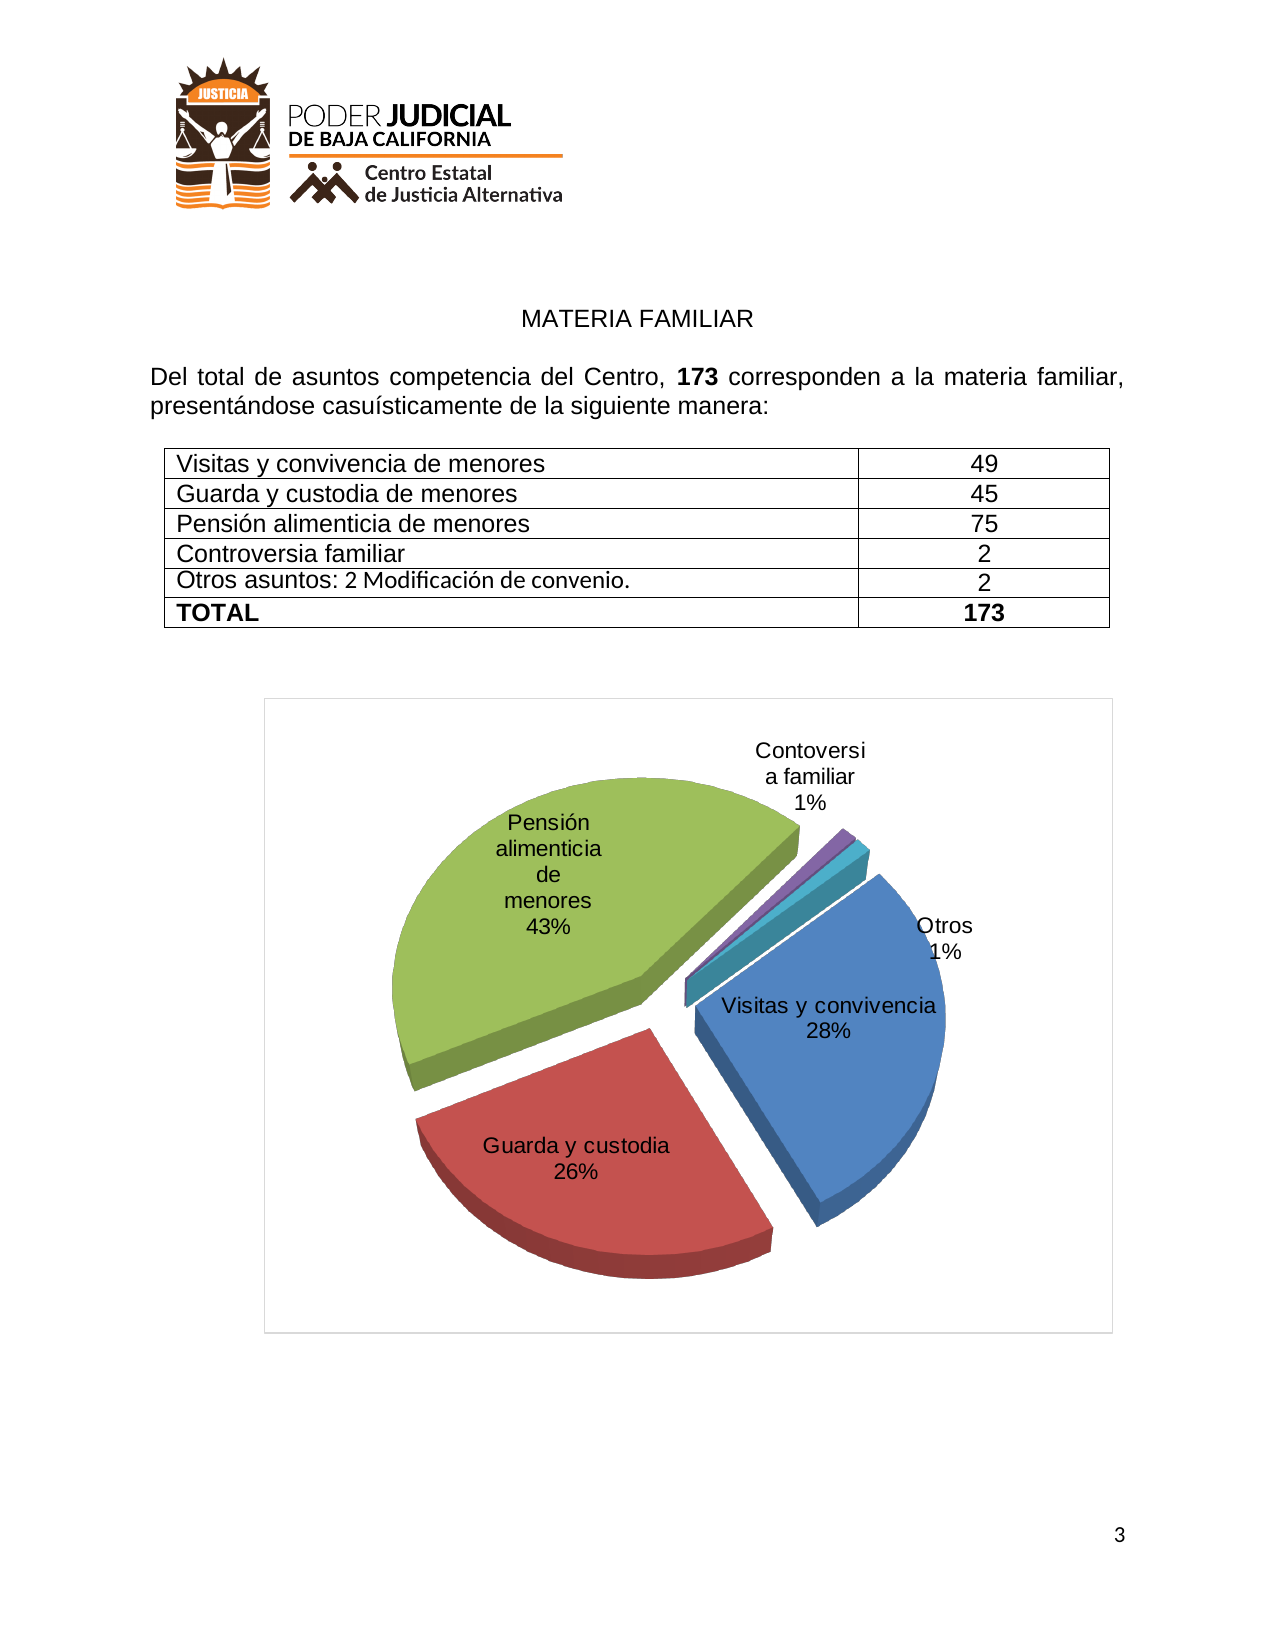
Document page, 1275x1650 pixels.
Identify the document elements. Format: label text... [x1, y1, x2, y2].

table_cell 45 [859, 479, 1109, 508]
table_cell Otros asuntos: 2 Modificación de convenio. [165, 569, 858, 597]
table_cell Controversia familiar [165, 539, 858, 567]
table_cell 173 [859, 598, 1109, 627]
table_header 49 [859, 449, 1109, 478]
table_cell 2 [859, 569, 1109, 597]
table_header Visitas y convivencia de menores [165, 449, 858, 478]
table_cell TOTAL [165, 598, 858, 627]
table_cell Pensión alimenticia de menores [165, 509, 858, 538]
text Del total de asuntos competencia del Centro, 173 corresponden a la materia familiar, presentándose casuísticamente de la siguiente manera: [150, 362, 1125, 419]
table_cell 75 [859, 509, 1109, 538]
table_cell 2 [859, 539, 1109, 567]
text MATERIA FAMILIAR [150, 304, 1125, 333]
table_cell Guarda y custodia de menores [165, 479, 858, 508]
picture [172, 54, 567, 213]
